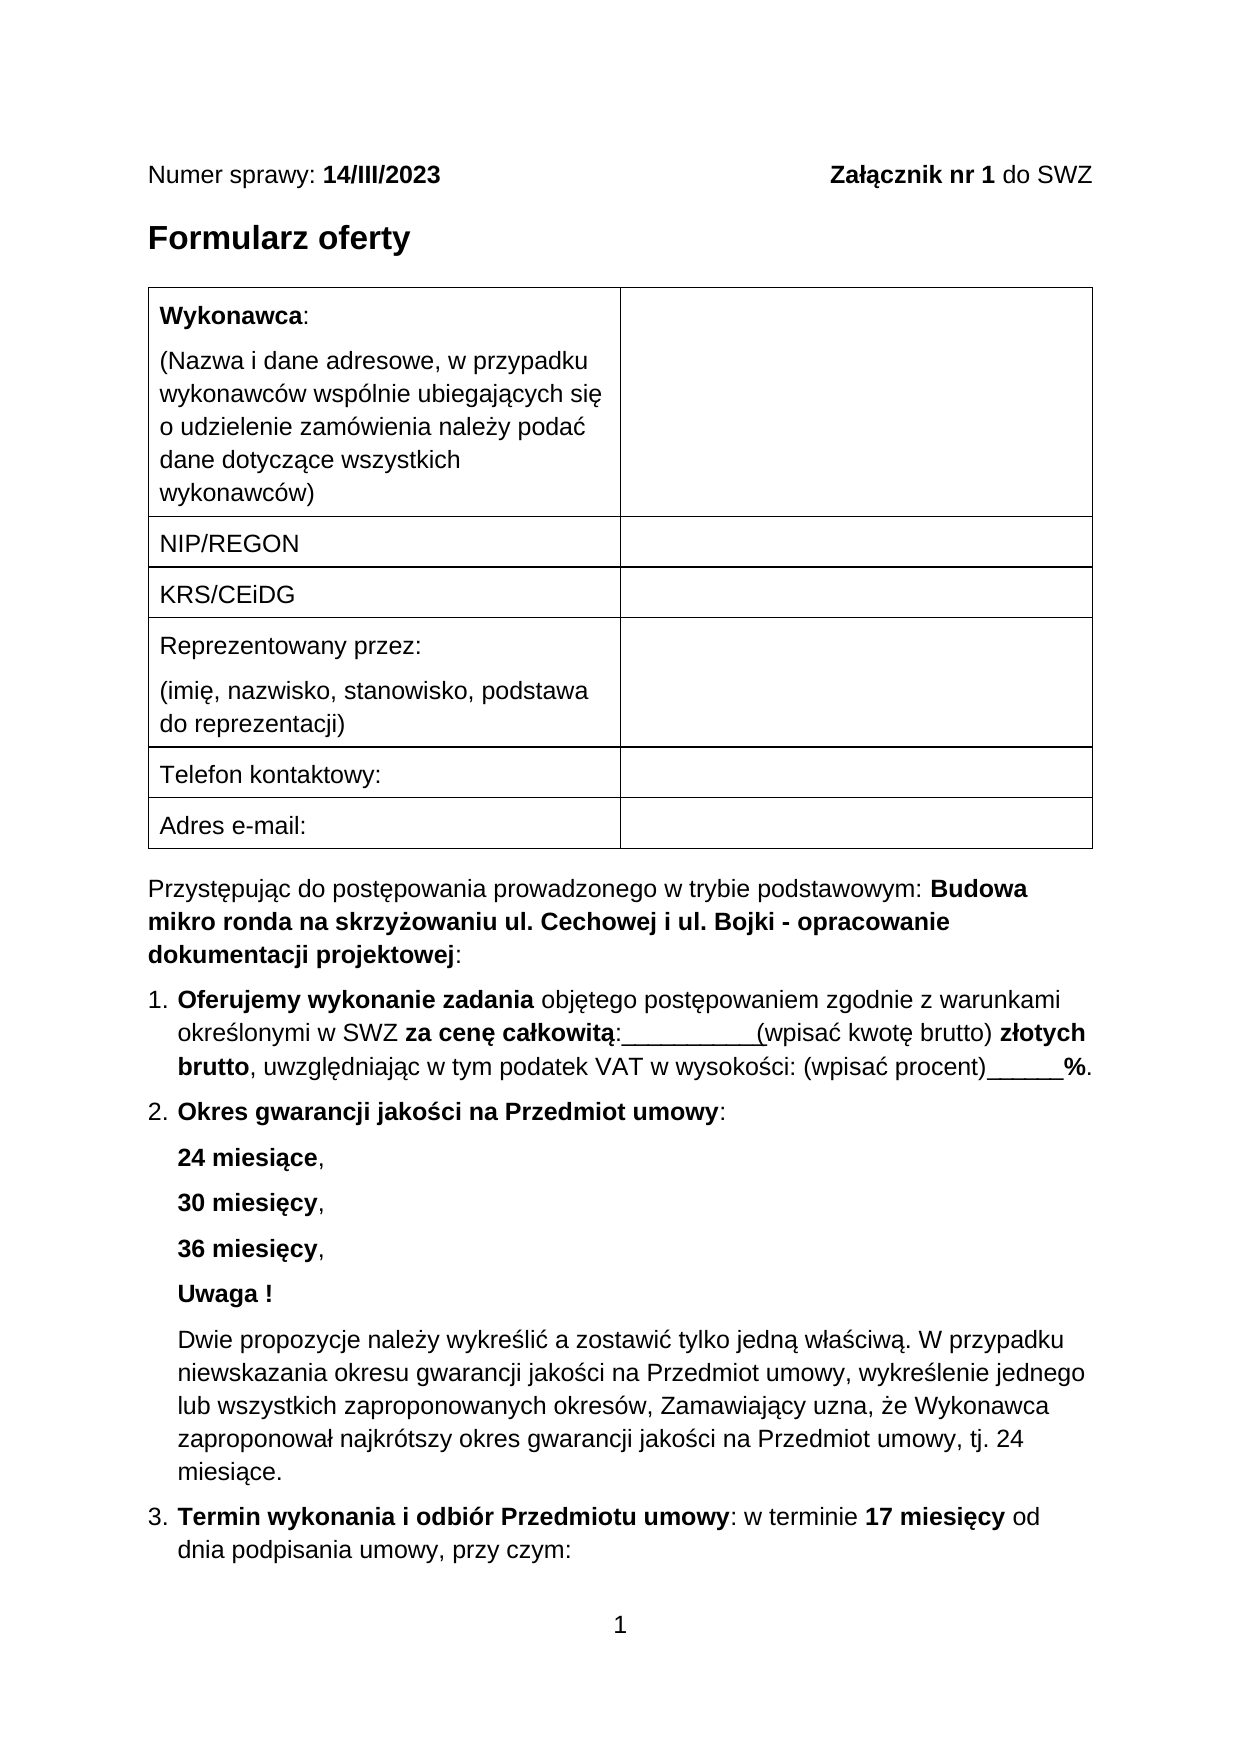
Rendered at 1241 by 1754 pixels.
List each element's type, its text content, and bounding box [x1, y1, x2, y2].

text Numer sprawy: 14/III/2023 Załącznik nr 1 do SWZ [148, 160, 1093, 189]
table_cell Reprezentowany przez: (imię, nazwisko, stanowisko, podstawa do reprezentacji) [149, 618, 620, 746]
list Oferujemy wykonanie zadania objętego postępowaniem zgodnie z warunkami określonymi w SWZ za cenę całkowitą: (wpisać kwotę brutto) złotych brutto, uwzględniając w tym podatek VAT w wysokości: (wpisać procent) %. [148, 985, 1093, 1080]
text Dwie propozycje należy wykreślić a zostawić tylko jedną właściwą. W przypadku niewskazania okresu gwarancji jakości na Przedmiot umowy, wykreślenie jednego lub wszystkich zaproponowanych okresów, Zamawiający uzna, że Wykonawca zaproponował najkrótszy okres gwarancji jakości na Przedmiot umowy, tj. 24 miesiące. [177, 1324, 1093, 1485]
table_cell [621, 618, 1092, 746]
table_header [621, 288, 1092, 516]
text Przystępując do postępowania prowadzonego w trybie podstawowym: Budowa mikro ronda na skrzyżowaniu ul. Cechowej i ul. Bojki - opracowanie dokumentacji projektowej: [148, 874, 1093, 969]
table_header Wykonawca: (Nazwa i dane adresowe, w przypadku wykonawców wspólnie ubiegających się o udzielenie zamówienia należy podać dane dotyczące wszystkich wykonawców) [149, 288, 620, 516]
table_cell NIP/REGON [149, 517, 620, 566]
text Uwaga ! [177, 1279, 1093, 1308]
subtitle Formularz oferty [148, 218, 1093, 257]
table_cell KRS/CEiDG [149, 568, 620, 617]
list Termin wykonania i odbiór Przedmiotu umowy: w terminie 17 miesięcy od dnia podpisania umowy, przy czym: [148, 1502, 1093, 1564]
list Okres gwarancji jakości na Przedmiot umowy: [148, 1097, 1093, 1126]
table_cell [621, 568, 1092, 617]
table_cell [621, 798, 1092, 848]
list 30 miesięcy, [177, 1188, 1093, 1217]
table_cell [621, 517, 1092, 566]
table_cell Telefon kontaktowy: [149, 748, 620, 797]
table_cell [621, 748, 1092, 797]
list 24 miesiące, [177, 1142, 1093, 1171]
list 36 miesięcy, [177, 1233, 1093, 1262]
table_cell Adres e-mail: [149, 798, 620, 848]
